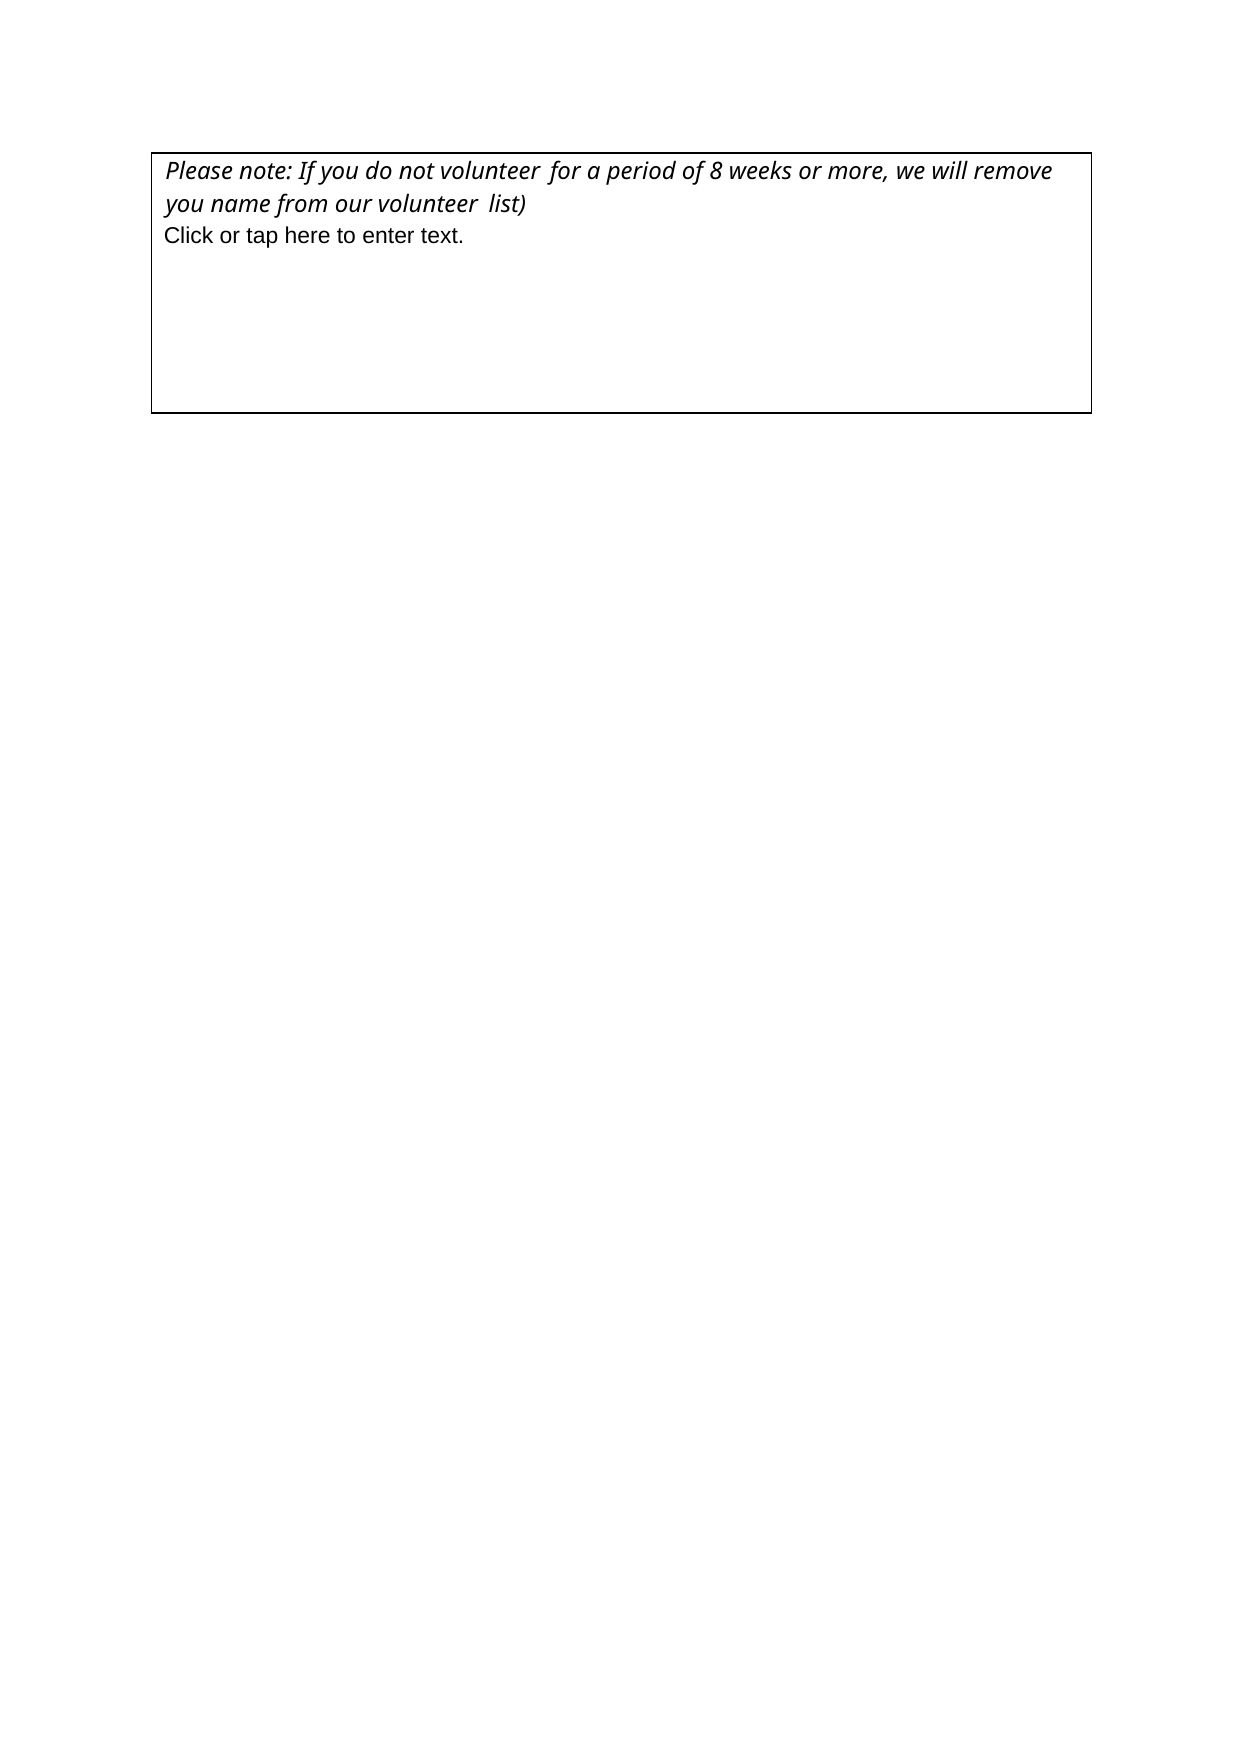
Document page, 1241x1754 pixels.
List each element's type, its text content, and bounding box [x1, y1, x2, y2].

table_cell Please note: If you do not volunteer for a period of 8 weeks or more, we will remove you name from our volunteer list) [152, 154, 1091, 412]
